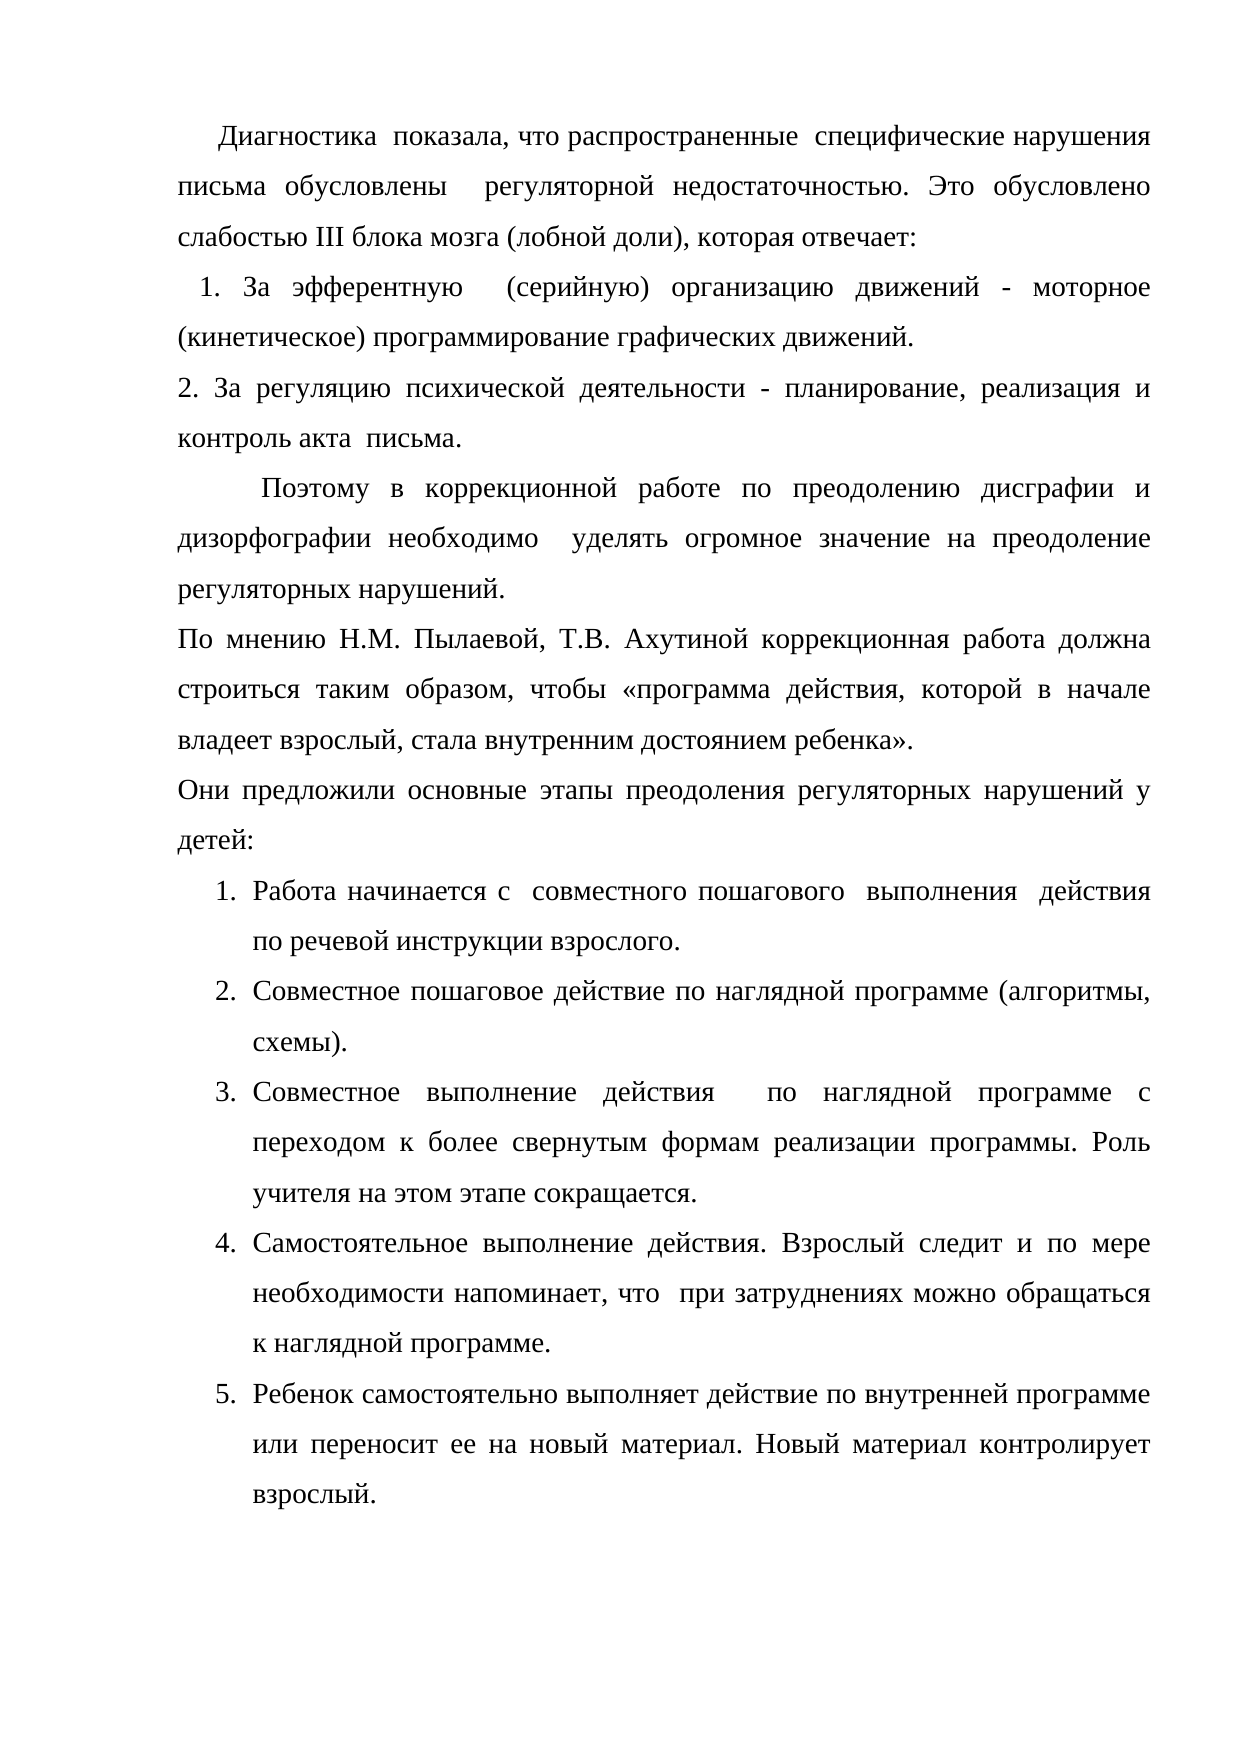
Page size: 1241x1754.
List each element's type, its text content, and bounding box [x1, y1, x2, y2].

list Самостоятельное выполнение действия. Взрослый следит и по мере необходимости напоминает, что при затруднениях можно обращаться к наглядной программе. [215, 1225, 1152, 1359]
list Ребенок самостоятельно выполняет действие по внутренней программе или переносит ее на новый материал. Новый материал контролирует взрослый. [215, 1376, 1152, 1510]
text 1. За эфферентную (серийную) организацию движений - моторное (кинетическое) программирование графических движений. [177, 269, 1152, 353]
text По мнению Н.М. Пылаевой, Т.В. Ахутиной коррекционная работа должна строиться таким образом, чтобы «программа действия, которой в начале владеет взрослый, стала внутренним достоянием ребенка». [177, 621, 1152, 755]
list Работа начинается с совместного пошагового выполнения действия по речевой инструкции взрослого. [215, 873, 1152, 957]
text Они предложили основные этапы преодоления регуляторных нарушений у детей: [177, 772, 1152, 856]
text 2. За регуляцию психической деятельности - планирование, реализация и контроль акта письма. [177, 370, 1152, 453]
text Поэтому в коррекционной работе по преодолению дисграфии и дизорфографии необходимо уделять огромное значение на преодоление регуляторных нарушений. [177, 470, 1152, 604]
list Совместное выполнение действия по наглядной программе с переходом к более свернутым формам реализации программы. Роль учителя на этом этапе сокращается. [215, 1074, 1152, 1208]
text Диагностика показала, что распространенные специфические нарушения письма обусловлены регуляторной недостаточностью. Это обусловлено слабостью III блока мозга (лобной доли), которая отвечает: [177, 118, 1152, 252]
list Совместное пошаговое действие по наглядной программе (алгоритмы, схемы). [215, 973, 1152, 1057]
